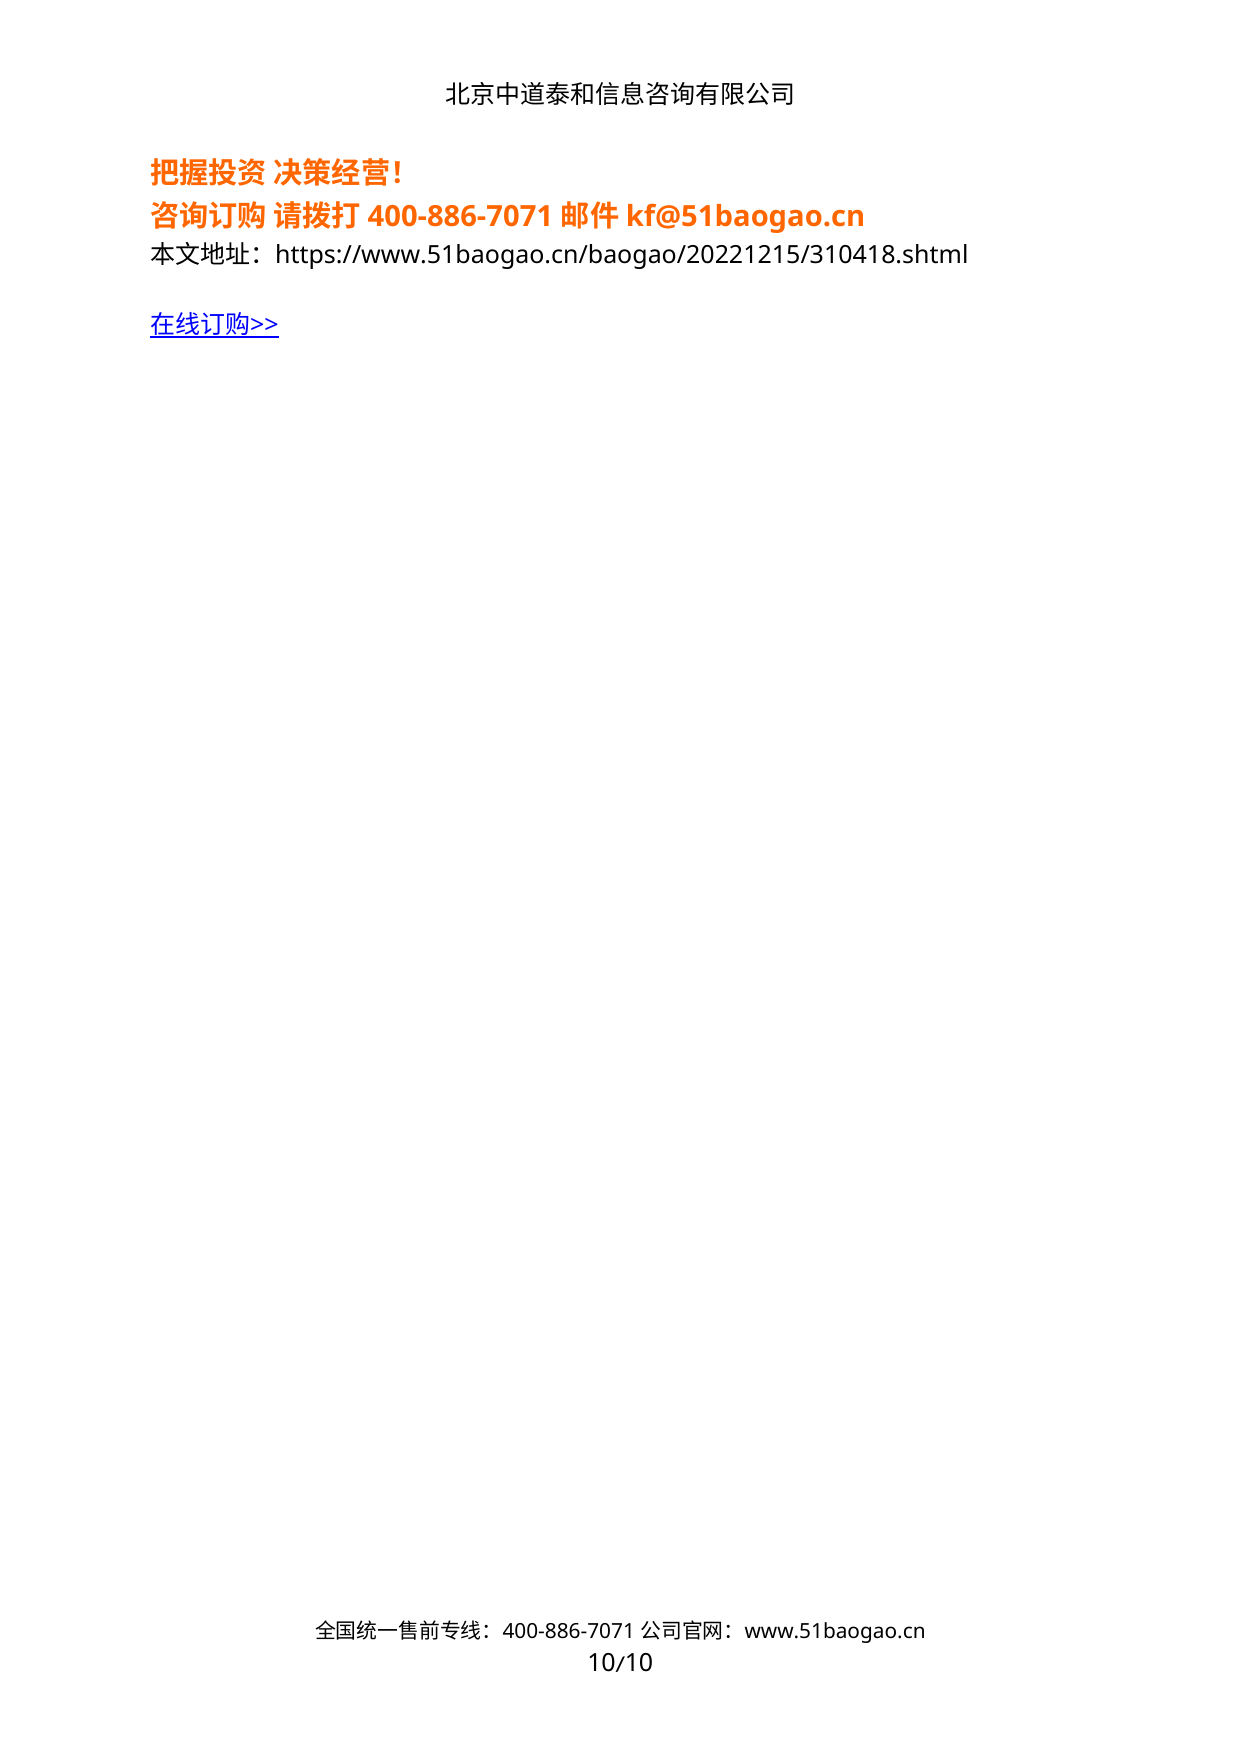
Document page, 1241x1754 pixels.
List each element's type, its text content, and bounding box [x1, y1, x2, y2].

text 在线订购>> [150, 271, 1090, 341]
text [150, 150, 1090, 271]
